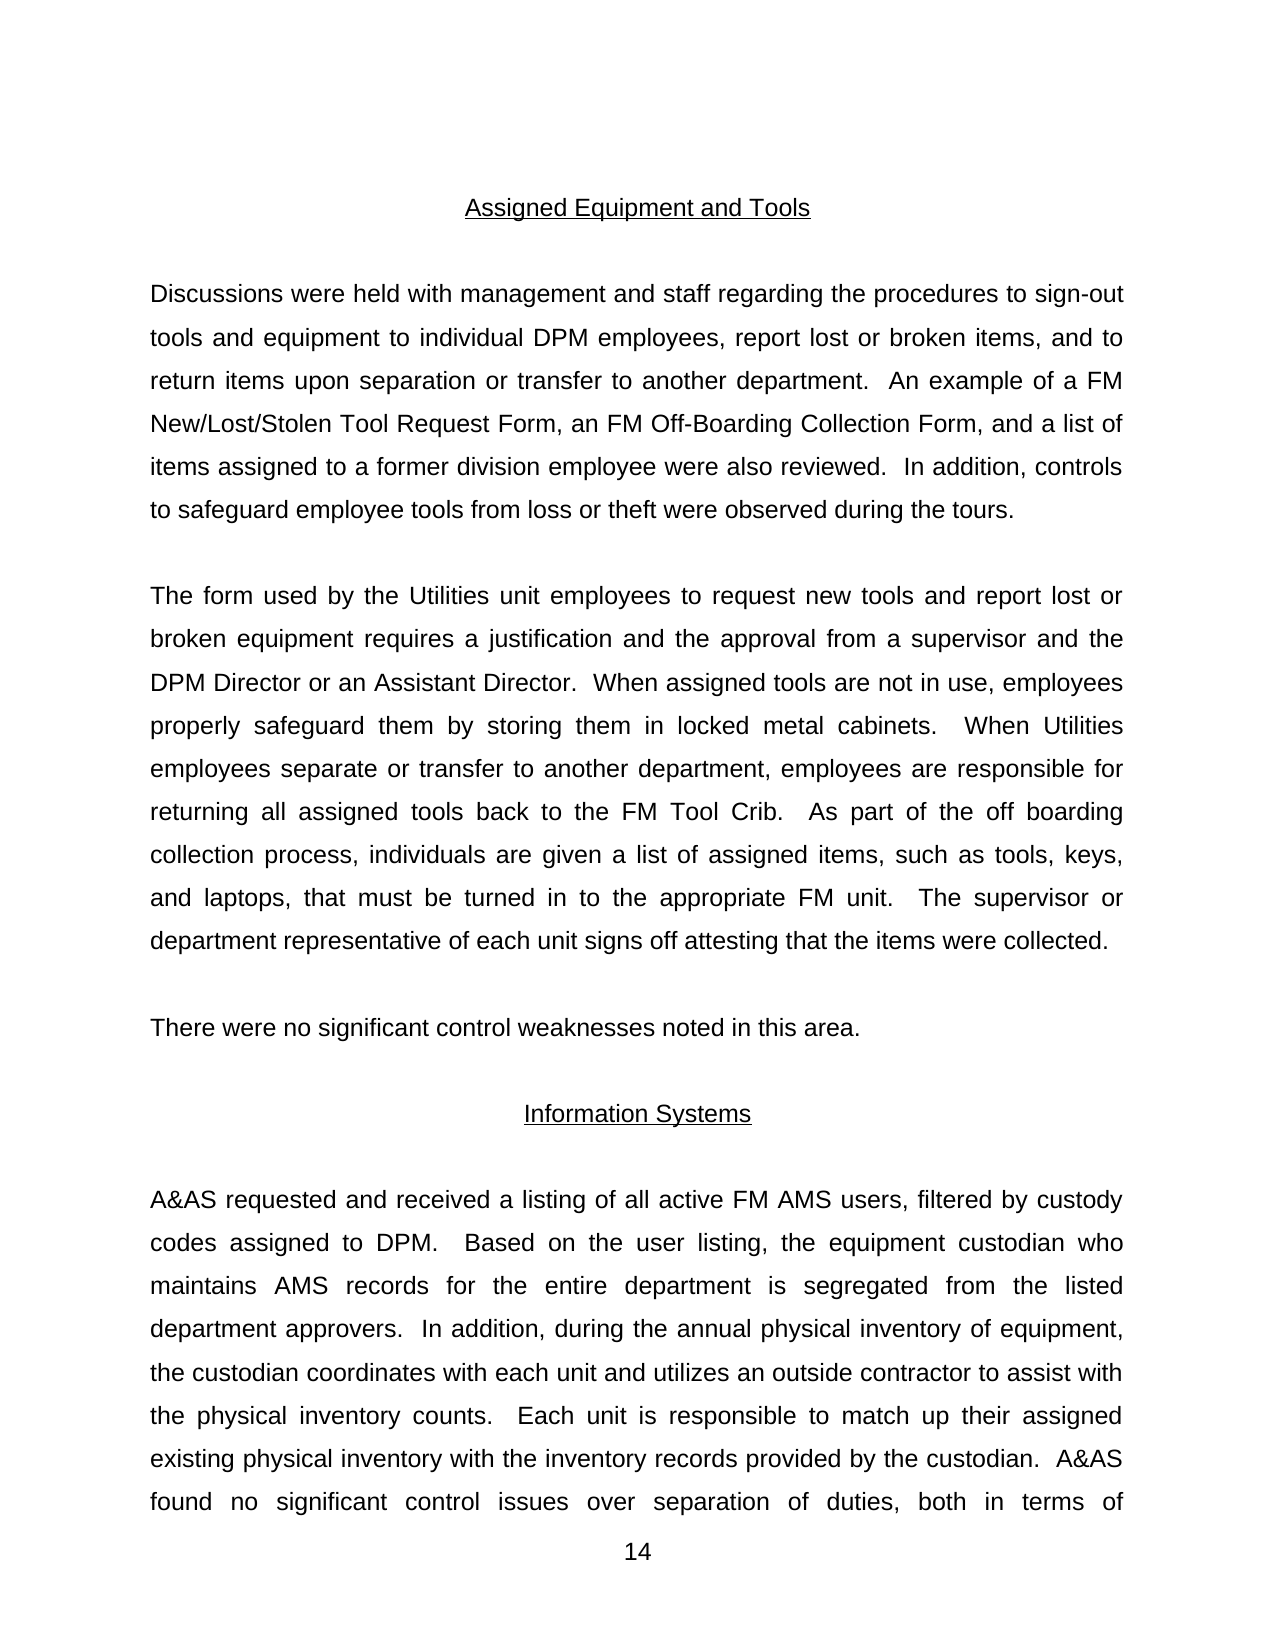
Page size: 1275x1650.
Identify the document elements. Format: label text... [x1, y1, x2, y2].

subtitle Assigned Equipment and Tools [150, 193, 1125, 222]
text Discussions were held with management and staff regarding the procedures to sign-out tools and equipment to individual DPM employees, report lost or broken items, and to return items upon separation or transfer to another department. An example of a FM New/Lost/Stolen Tool Request Form, an FM Off-Boarding Collection Form, and a list of items assigned to a former division employee were also reviewed. In addition, controls to safeguard employee tools from loss or theft were observed during the tours. [150, 279, 1125, 524]
text There were no significant control weaknesses noted in this area. [150, 1012, 1125, 1041]
subtitle Information Systems [150, 1099, 1125, 1127]
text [150, 1185, 1125, 1516]
text The form used by the Utilities unit employees to request new tools and report lost or broken equipment requires a justification and the approval from a supervisor and the DPM Director or an Assistant Director. When assigned tools are not in use, employees properly safeguard them by storing them in locked metal cabinets. When Utilities employees separate or transfer to another department, employees are responsible for returning all assigned tools back to the FM Tool Crib. As part of the off boarding collection process, individuals are given a list of assigned items, such as tools, keys, and laptops, that must be turned in to the appropriate FM unit. The supervisor or department representative of each unit signs off attesting that the items were collected. [150, 581, 1125, 955]
